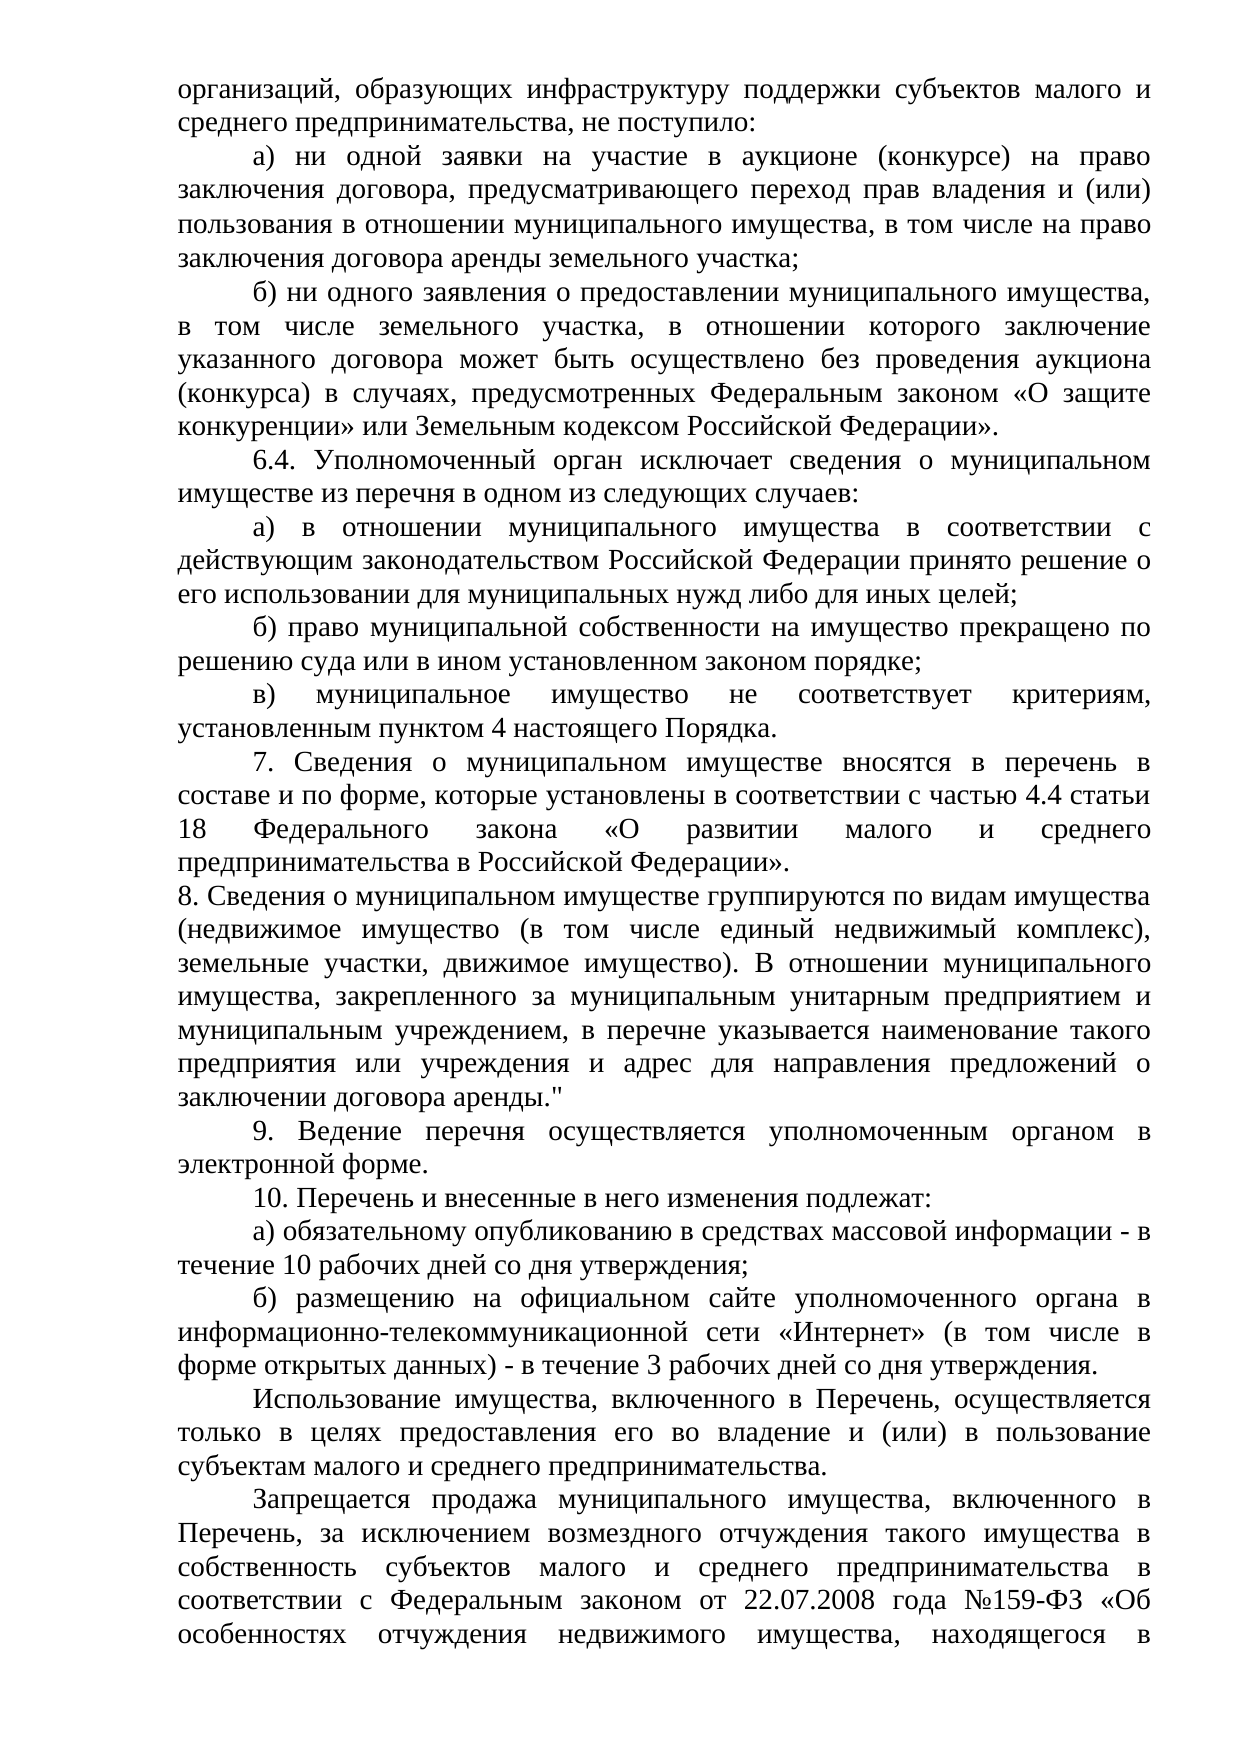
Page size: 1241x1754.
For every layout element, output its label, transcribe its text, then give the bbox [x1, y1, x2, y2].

text б) право муниципальной собственности на имущество прекращено по решению суда или в ином установленном законом порядке; [177, 609, 1152, 677]
text 10. Перечень и внесенные в него изменения подлежат: [177, 1180, 1152, 1213]
text а) ни одной заявки на участие в аукционе (конкурсе) на право заключения договора, предусматривающего переход прав владения и (или) пользования в отношении муниципального имущества, в том числе на право заключения договора аренды земельного участка; [177, 138, 1152, 274]
text 9. Ведение перечня осуществляется уполномоченным органом в электронной форме. [177, 1113, 1152, 1180]
text 7. Сведения о муниципальном имуществе вносятся в перечень в составе и по форме, которые установлены в соответствии с частью 4.4 статьи 18 Федерального закона «О развитии малого и среднего предпринимательства в Российской Федерации». [177, 744, 1152, 878]
text а) обязательному опубликованию в средствах массовой информации - в течение 10 рабочих дней со дня утверждения; [177, 1213, 1152, 1280]
text 8. Сведения о муниципальном имуществе группируются по видам имущества (недвижимое имущество (в том числе единый недвижимый комплекс), земельные участки, движимое имущество). В отношении муниципального имущества, закрепленного за муниципальным унитарным предприятием и муниципальным учреждением, в перечне указывается наименование такого предприятия или учреждения и адрес для направления предложений о заключении договора аренды." [177, 878, 1152, 1113]
text 6.4. Уполномоченный орган исключает сведения о муниципальном имуществе из перечня в одном из следующих случаев: [177, 442, 1152, 509]
text б) размещению на официальном сайте уполномоченного органа в информационно-телекоммуникационной сети «Интернет» (в том числе в форме открытых данных) - в течение 3 рабочих дней со дня утверждения. [177, 1280, 1152, 1381]
text б) ни одного заявления о предоставлении муниципального имущества, в том числе земельного участка, в отношении которого заключение указанного договора может быть осуществлено без проведения аукциона (конкурса) в случаях, предусмотренных Федеральным законом «О защите конкуренции» или Земельным кодексом Российской Федерации». [177, 274, 1152, 442]
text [177, 71, 1152, 138]
text Использование имущества, включенного в Перечень, осуществляется только в целях предоставления его во владение и (или) в пользование субъектам малого и среднего предпринимательства. [177, 1381, 1152, 1482]
text а) в отношении муниципального имущества в соответствии с действующим законодательством Российской Федерации принято решение о его использовании для муниципальных нужд либо для иных целей; [177, 509, 1152, 609]
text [177, 1482, 1152, 1649]
text в) муниципальное имущество не соответствует критериям, установленным пунктом 4 настоящего Порядка. [177, 677, 1152, 744]
